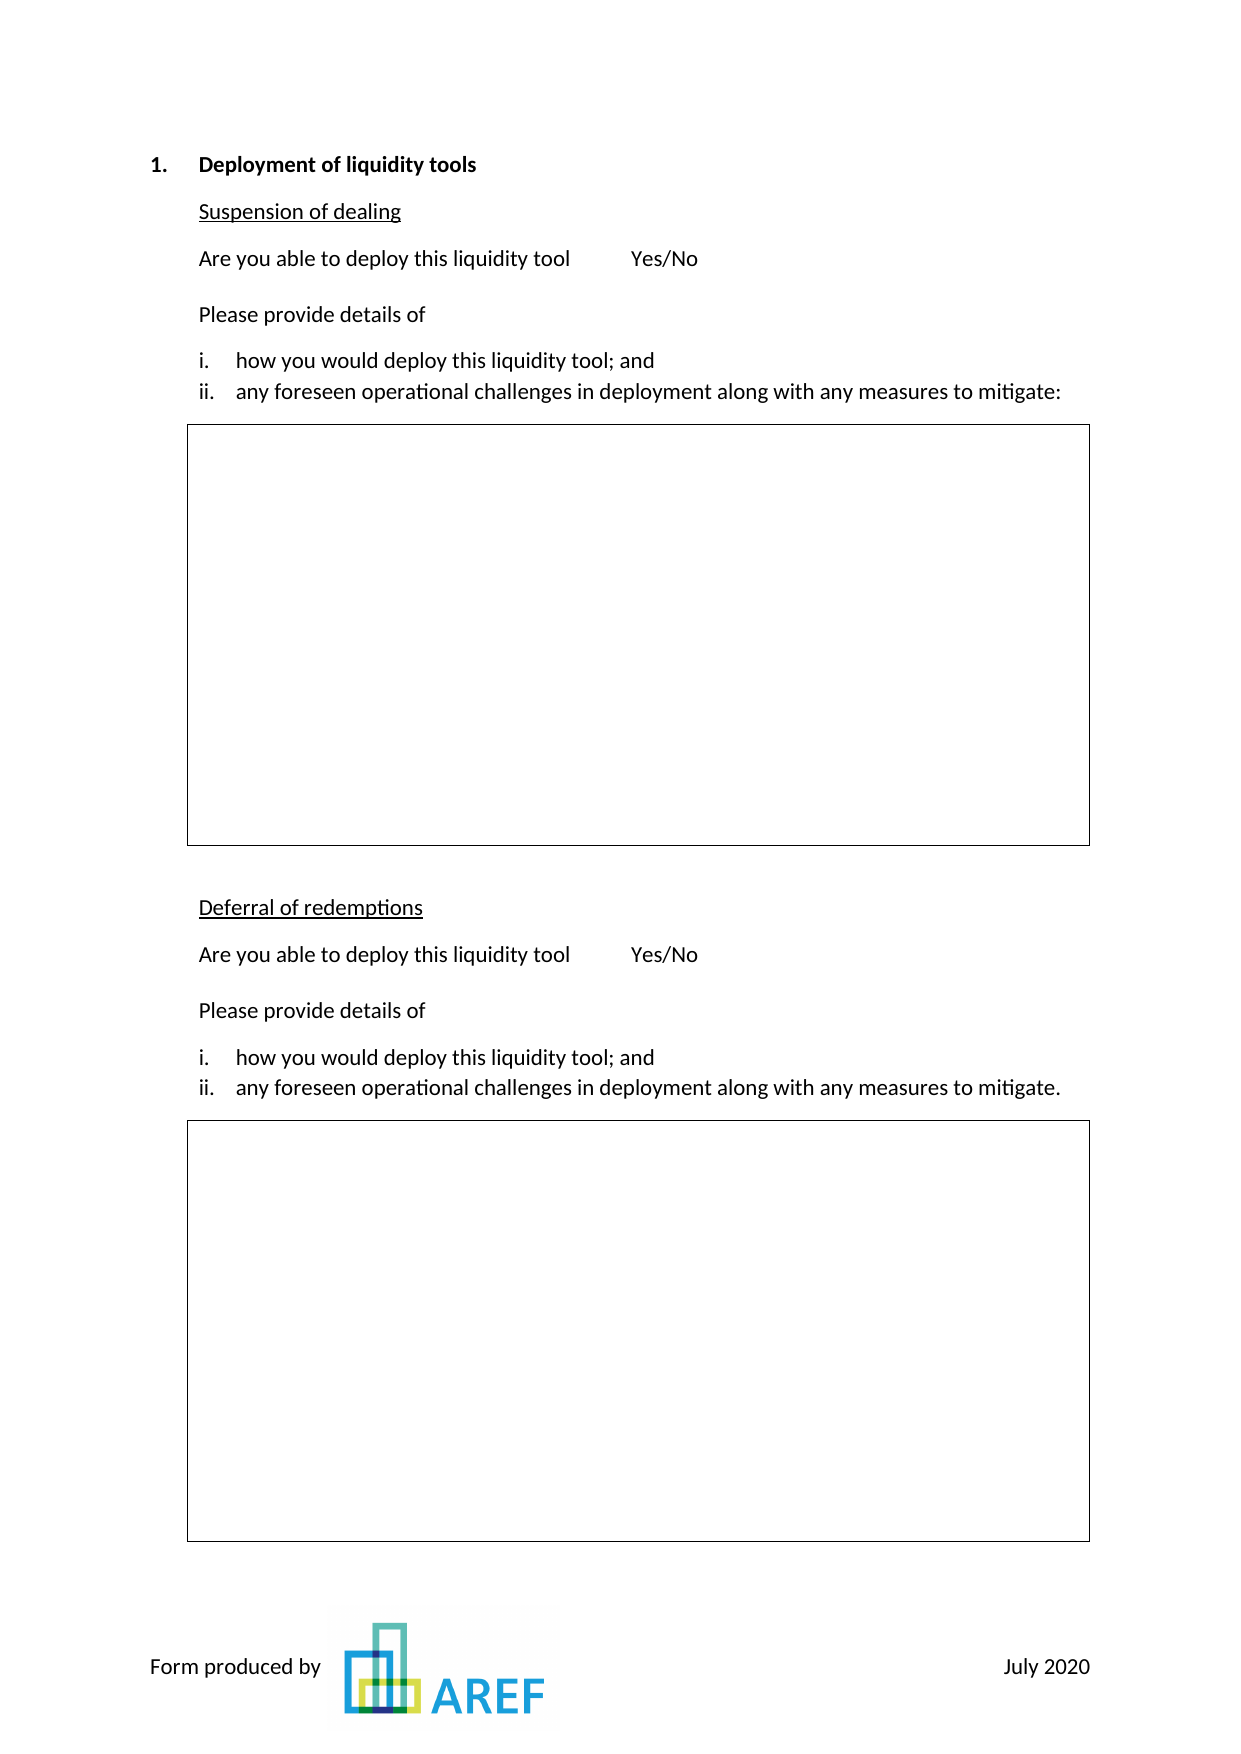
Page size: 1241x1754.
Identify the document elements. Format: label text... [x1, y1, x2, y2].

list how you would deploy this liquidity tool; and [198, 347, 1090, 375]
table_header Are you able to deploy this liquidity tool [150, 940, 619, 968]
table_header Are you able to deploy this liquidity tool [150, 244, 619, 272]
text Suspension of dealing [198, 197, 1090, 225]
picture [327, 1605, 561, 1731]
list any foreseen operational challenges in deployment along with any measures to mitigate: [198, 377, 1090, 405]
text Deferral of redemptions [198, 893, 1090, 921]
table_header [188, 1121, 1089, 1541]
table_header [188, 425, 1089, 845]
text Please provide details of [198, 996, 1090, 1024]
list how you would deploy this liquidity tool; and [198, 1043, 1090, 1071]
table_header Yes/No [620, 940, 1089, 968]
text Please provide details of [198, 300, 1090, 328]
list Deployment of liquidity tools [150, 150, 1090, 178]
list any foreseen operational challenges in deployment along with any measures to mitigate. [198, 1073, 1090, 1101]
table_header Yes/No [620, 244, 1089, 272]
